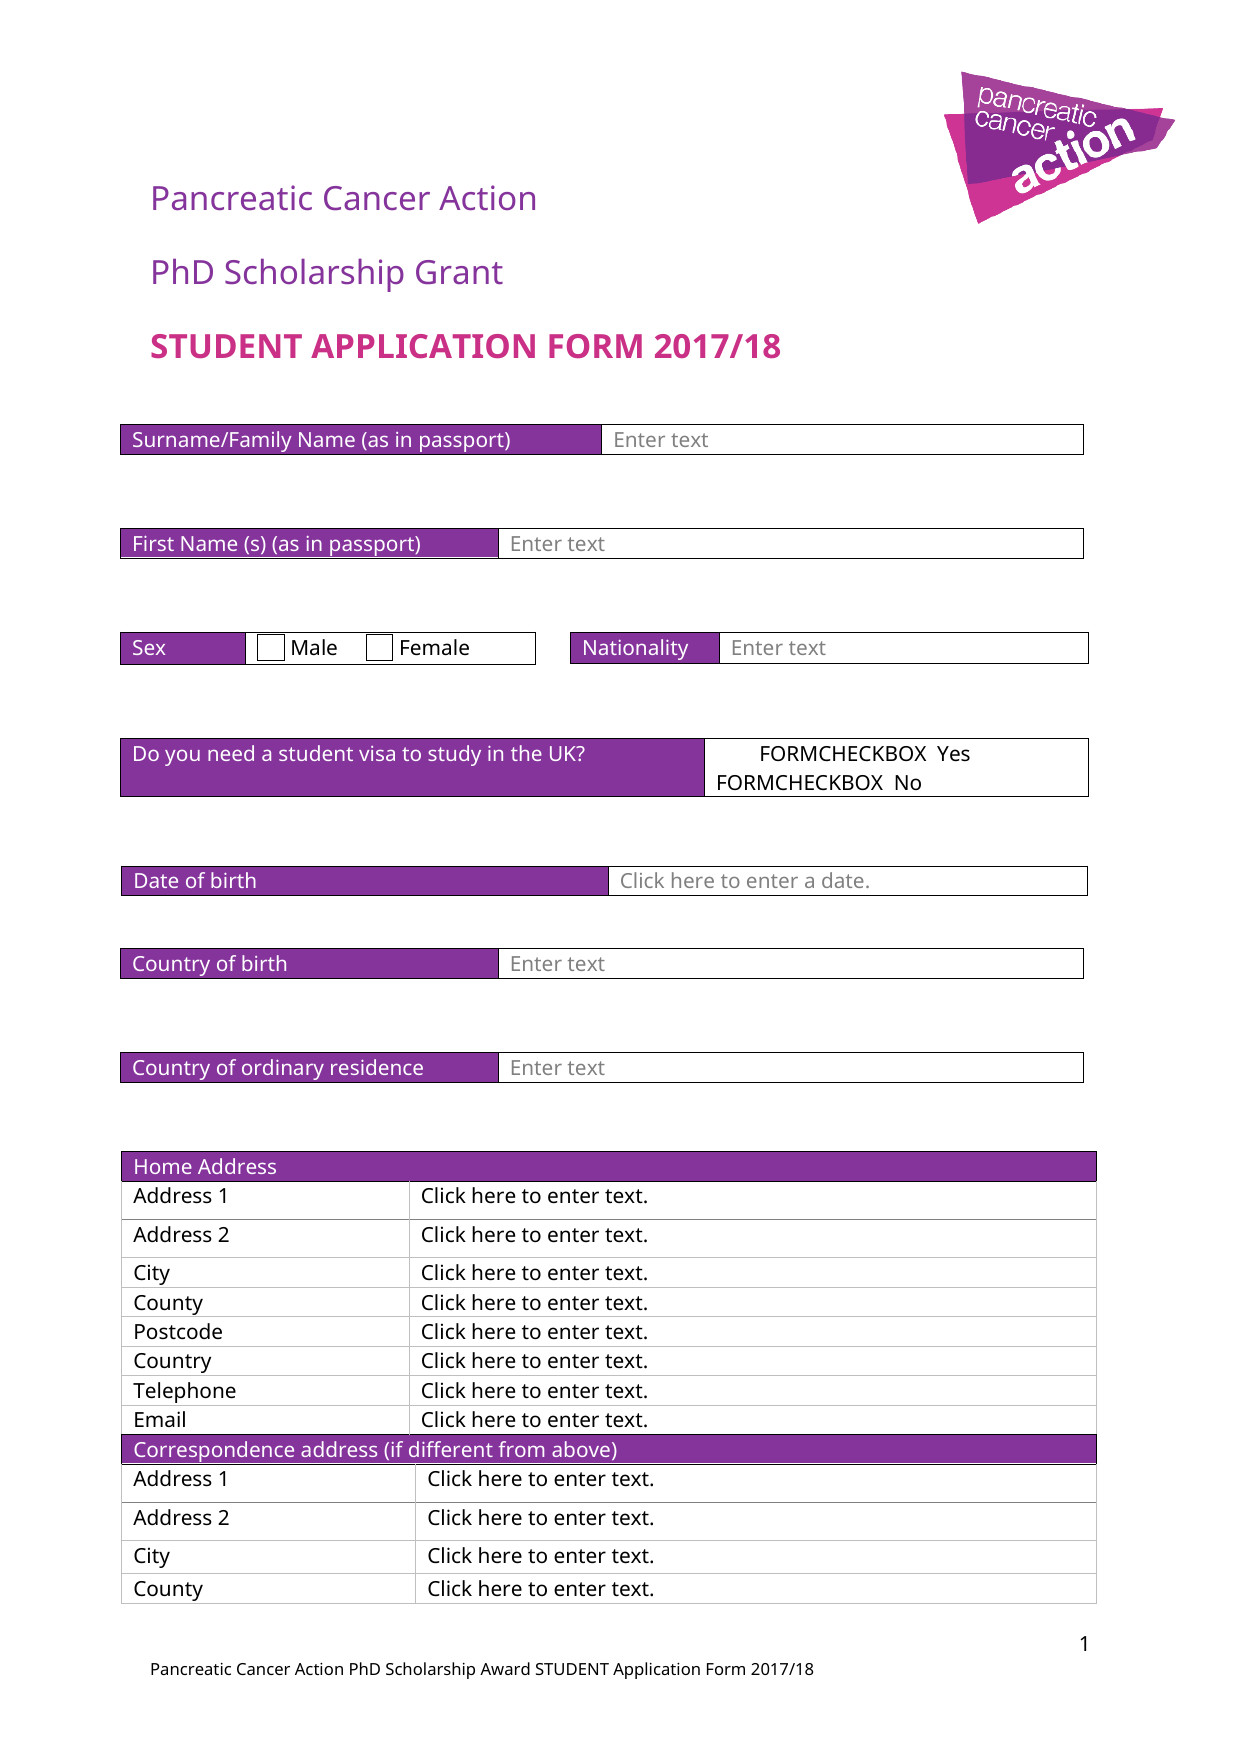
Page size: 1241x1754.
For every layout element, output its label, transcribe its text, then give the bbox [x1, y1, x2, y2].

table_cell Address 2 [122, 1220, 409, 1257]
table_header Country of birth [121, 949, 498, 978]
table_header [602, 425, 1083, 454]
table_cell Address 1 [122, 1465, 415, 1502]
table_cell Correspondence address (if different from above) [122, 1435, 1096, 1463]
picture [914, 32, 1200, 249]
table_cell Address 2 [122, 1503, 415, 1540]
table_cell Telephone [122, 1376, 409, 1404]
table_cell Country [122, 1347, 409, 1375]
table_header Nationality [571, 633, 719, 663]
table_header Surname/Family Name (as in passport) [121, 425, 601, 454]
subtitle PhD Scholarship Grant [150, 249, 1090, 294]
table_cell City [122, 1258, 409, 1287]
table_header [499, 1053, 1083, 1082]
table_cell Email [122, 1406, 409, 1434]
table_header Home Address [122, 1152, 1096, 1181]
table_cell County [122, 1574, 415, 1602]
table_cell Postcode [122, 1317, 409, 1346]
table_header Date of birth [122, 867, 608, 895]
table_header Sex [121, 633, 245, 664]
table_header [720, 633, 1088, 663]
table_header Do you need a student visa to study in the UK? [121, 739, 704, 796]
table_cell County [122, 1288, 409, 1316]
table_header [499, 949, 1083, 978]
table_cell City [122, 1541, 415, 1573]
table_header [499, 529, 1083, 557]
subtitle STUDENT APPLICATION FORM 2017/18 [150, 323, 1090, 368]
table_cell Address 1 [122, 1182, 409, 1219]
table_header Male Female [246, 633, 535, 664]
table_header First Name (s) (as in passport) [121, 529, 498, 557]
table_header Country of ordinary residence [121, 1053, 498, 1082]
subtitle Pancreatic Cancer Action [150, 175, 1090, 220]
